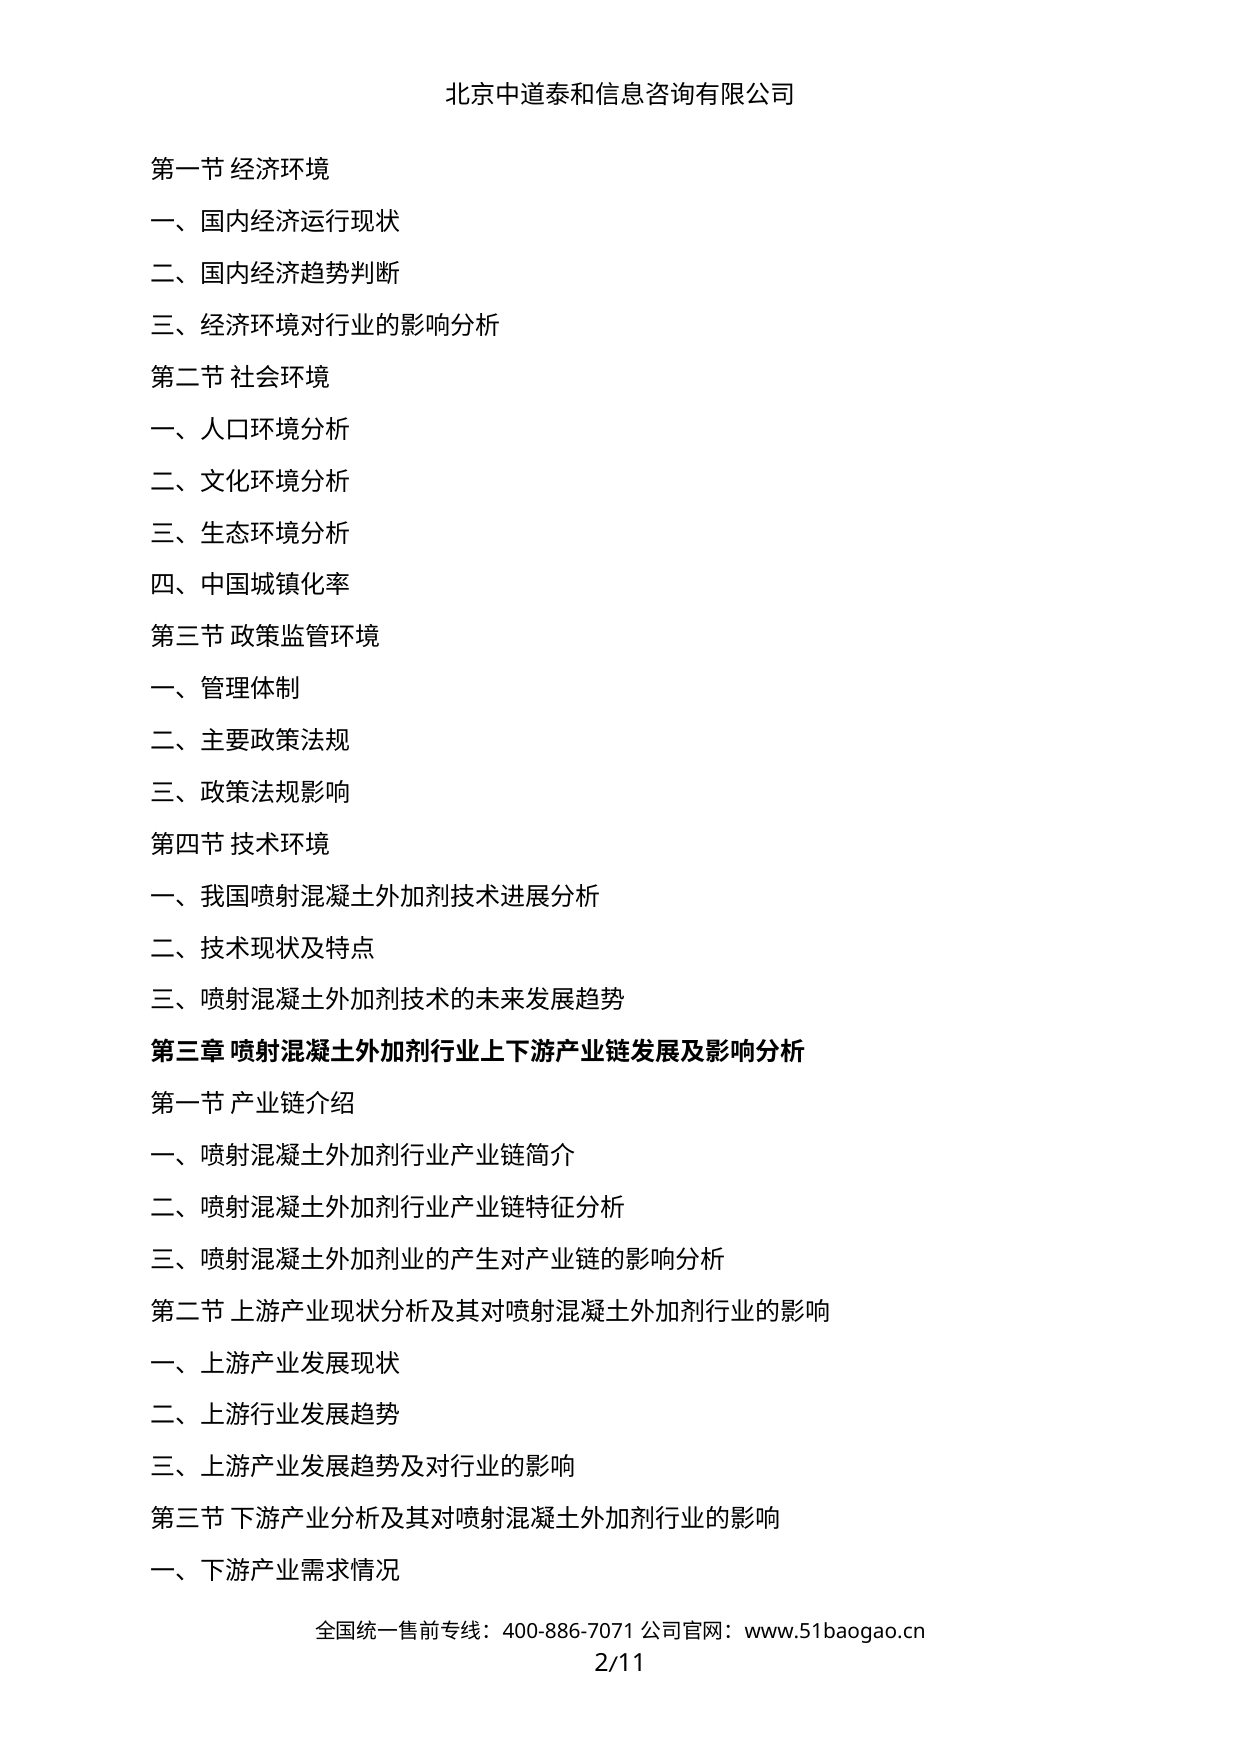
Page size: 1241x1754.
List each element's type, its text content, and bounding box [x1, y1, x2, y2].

text 第二节 社会环境 [150, 357, 1090, 394]
text 第一节 产业链介绍 [150, 1084, 1090, 1120]
text 一、上游产业发展现状 [150, 1343, 1090, 1379]
text 三、喷射混凝土外加剂技术的未来发展趋势 [150, 980, 1090, 1016]
text 一、喷射混凝土外加剂行业产业链简介 [150, 1136, 1090, 1172]
text 一、管理体制 [150, 669, 1090, 705]
text 三、经济环境对行业的影响分析 [150, 306, 1090, 342]
text 一、国内经济运行现状 [150, 202, 1090, 238]
text 三、生态环境分析 [150, 513, 1090, 549]
text 二、国内经济趋势判断 [150, 254, 1090, 290]
text 三、政策法规影响 [150, 772, 1090, 809]
text 二、技术现状及特点 [150, 928, 1090, 964]
text 第三章 喷射混凝土外加剂行业上下游产业链发展及影响分析 [150, 1032, 1090, 1068]
text 第二节 上游产业现状分析及其对喷射混凝土外加剂行业的影响 [150, 1291, 1090, 1327]
text 第一节 经济环境 [150, 150, 1090, 186]
text 二、文化环境分析 [150, 461, 1090, 497]
text 一、下游产业需求情况 [150, 1551, 1090, 1587]
text 三、上游产业发展趋势及对行业的影响 [150, 1447, 1090, 1483]
text 一、我国喷射混凝土外加剂技术进展分析 [150, 876, 1090, 912]
text 二、喷射混凝土外加剂行业产业链特征分析 [150, 1187, 1090, 1224]
text 二、上游行业发展趋势 [150, 1395, 1090, 1431]
text 第三节 下游产业分析及其对喷射混凝土外加剂行业的影响 [150, 1499, 1090, 1535]
text 一、人口环境分析 [150, 409, 1090, 446]
text 第三节 政策监管环境 [150, 617, 1090, 653]
text 第四节 技术环境 [150, 824, 1090, 861]
text 三、喷射混凝土外加剂业的产生对产业链的影响分析 [150, 1239, 1090, 1276]
text 二、主要政策法规 [150, 721, 1090, 757]
text 四、中国城镇化率 [150, 565, 1090, 601]
